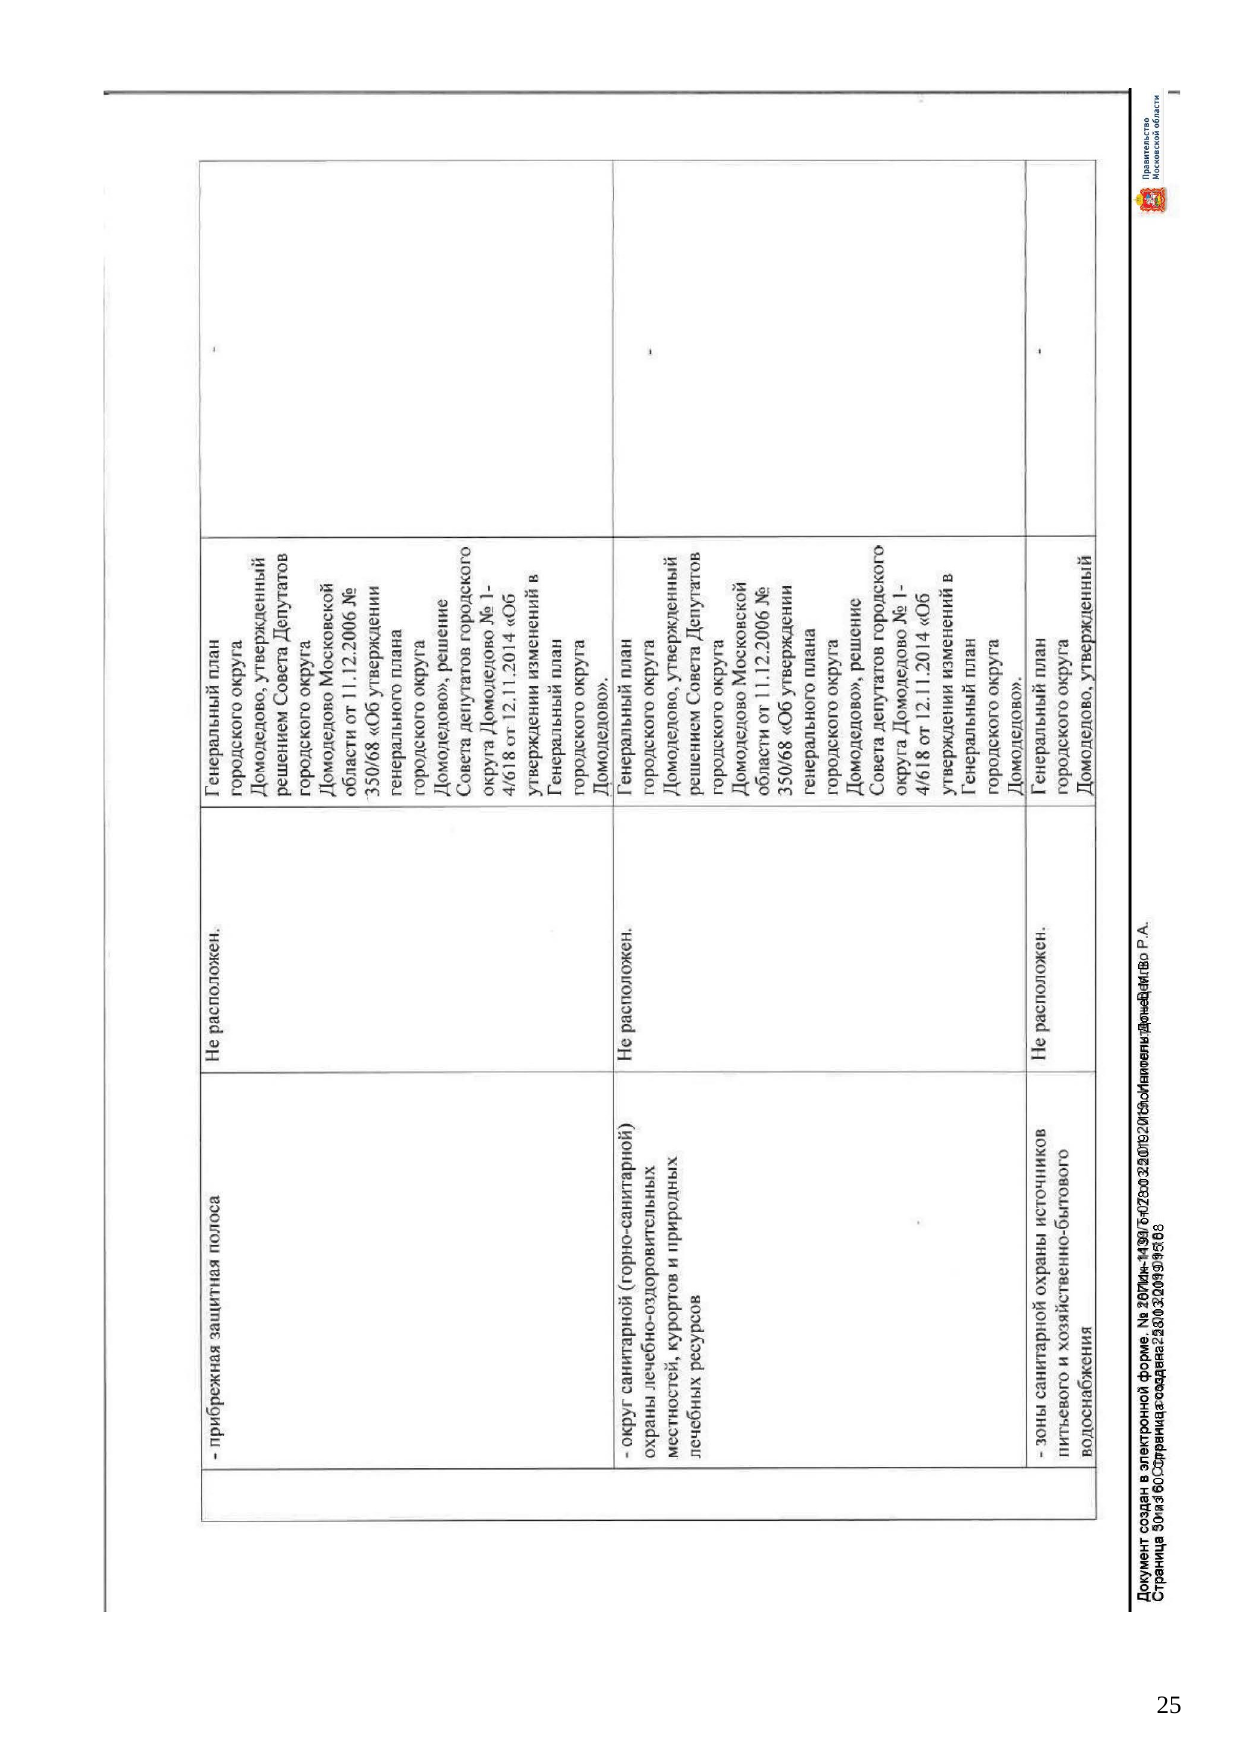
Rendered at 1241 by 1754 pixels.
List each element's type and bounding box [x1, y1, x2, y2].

picture [103, 88, 1181, 1612]
